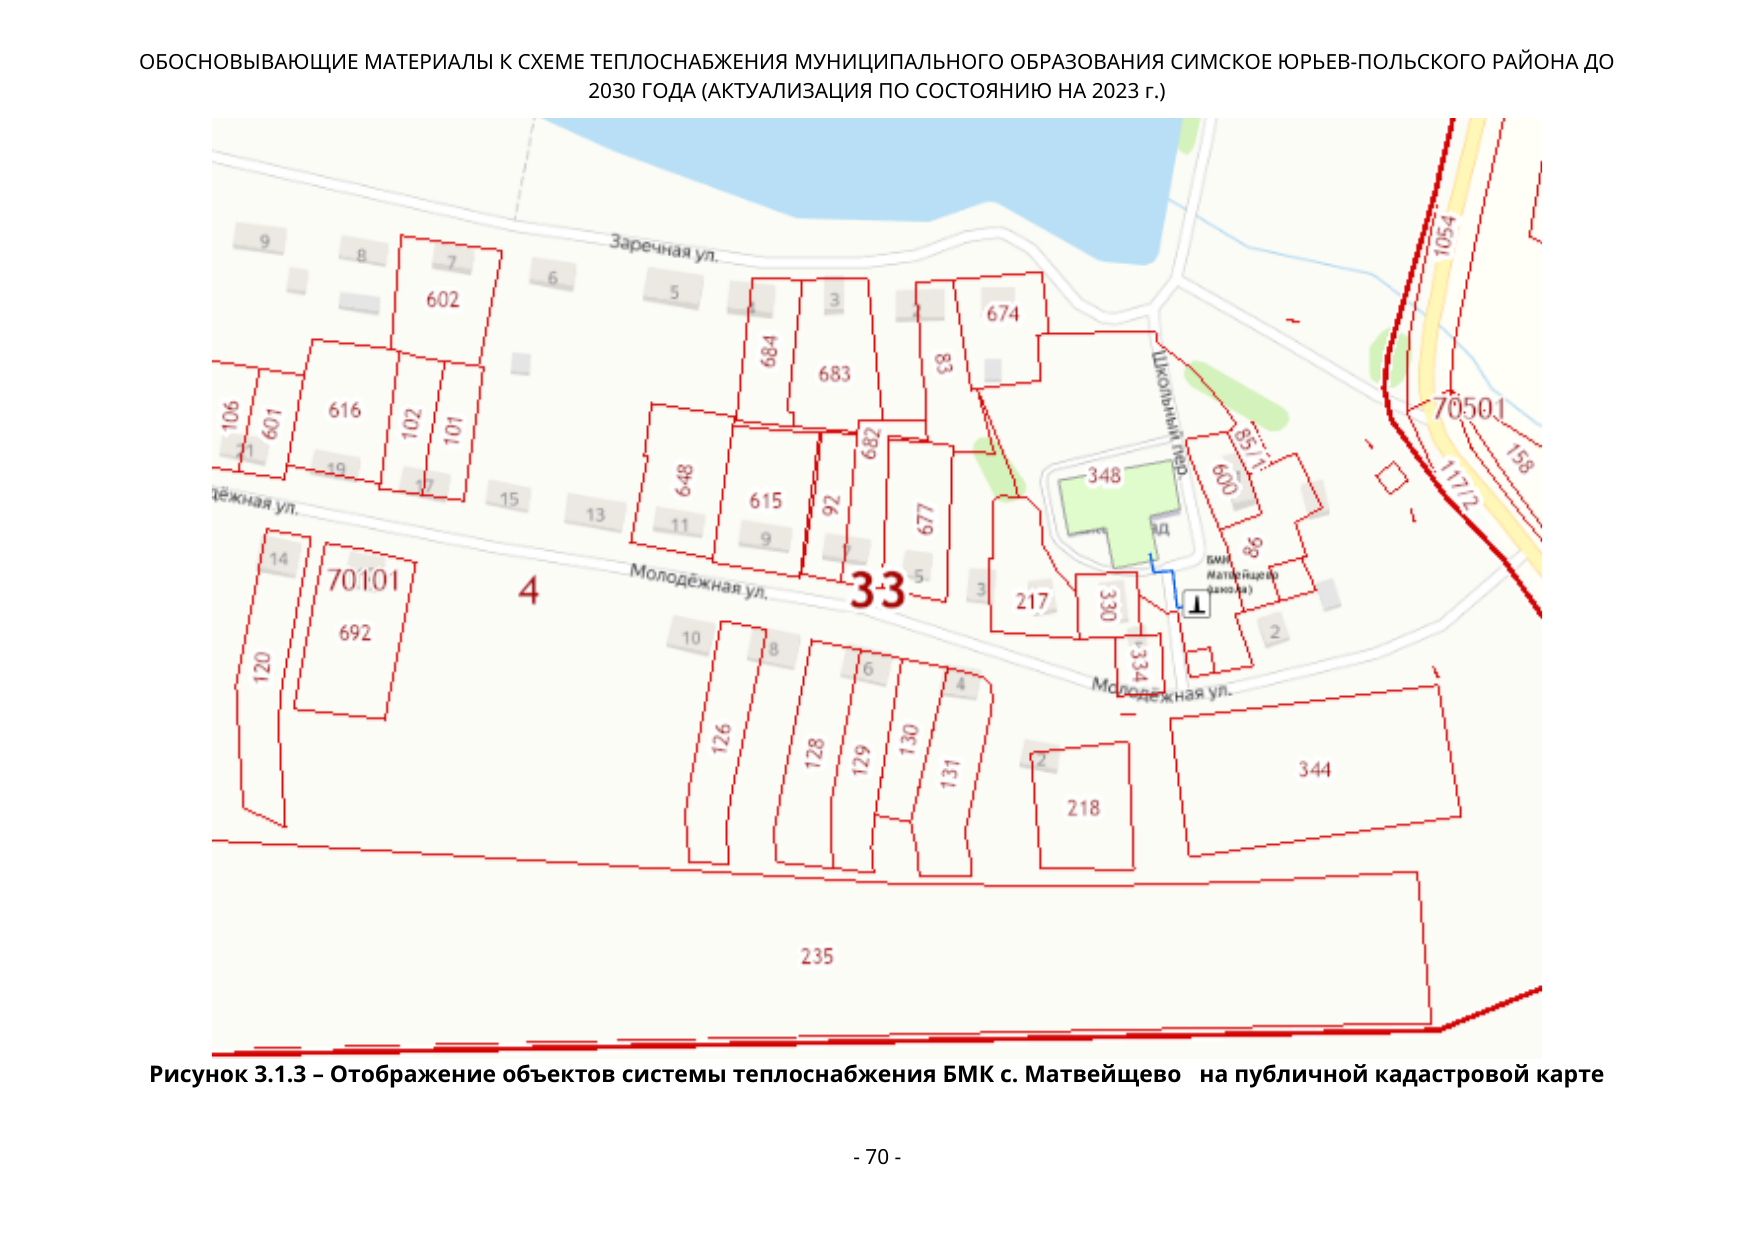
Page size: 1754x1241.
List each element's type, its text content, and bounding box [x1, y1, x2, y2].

text Рисунок 3.1.3 – Отображение объектов системы теплоснабжения БМК с. Матвейщево на публичной кадастровой карте [118, 1058, 1636, 1089]
picture [211, 118, 1543, 1059]
